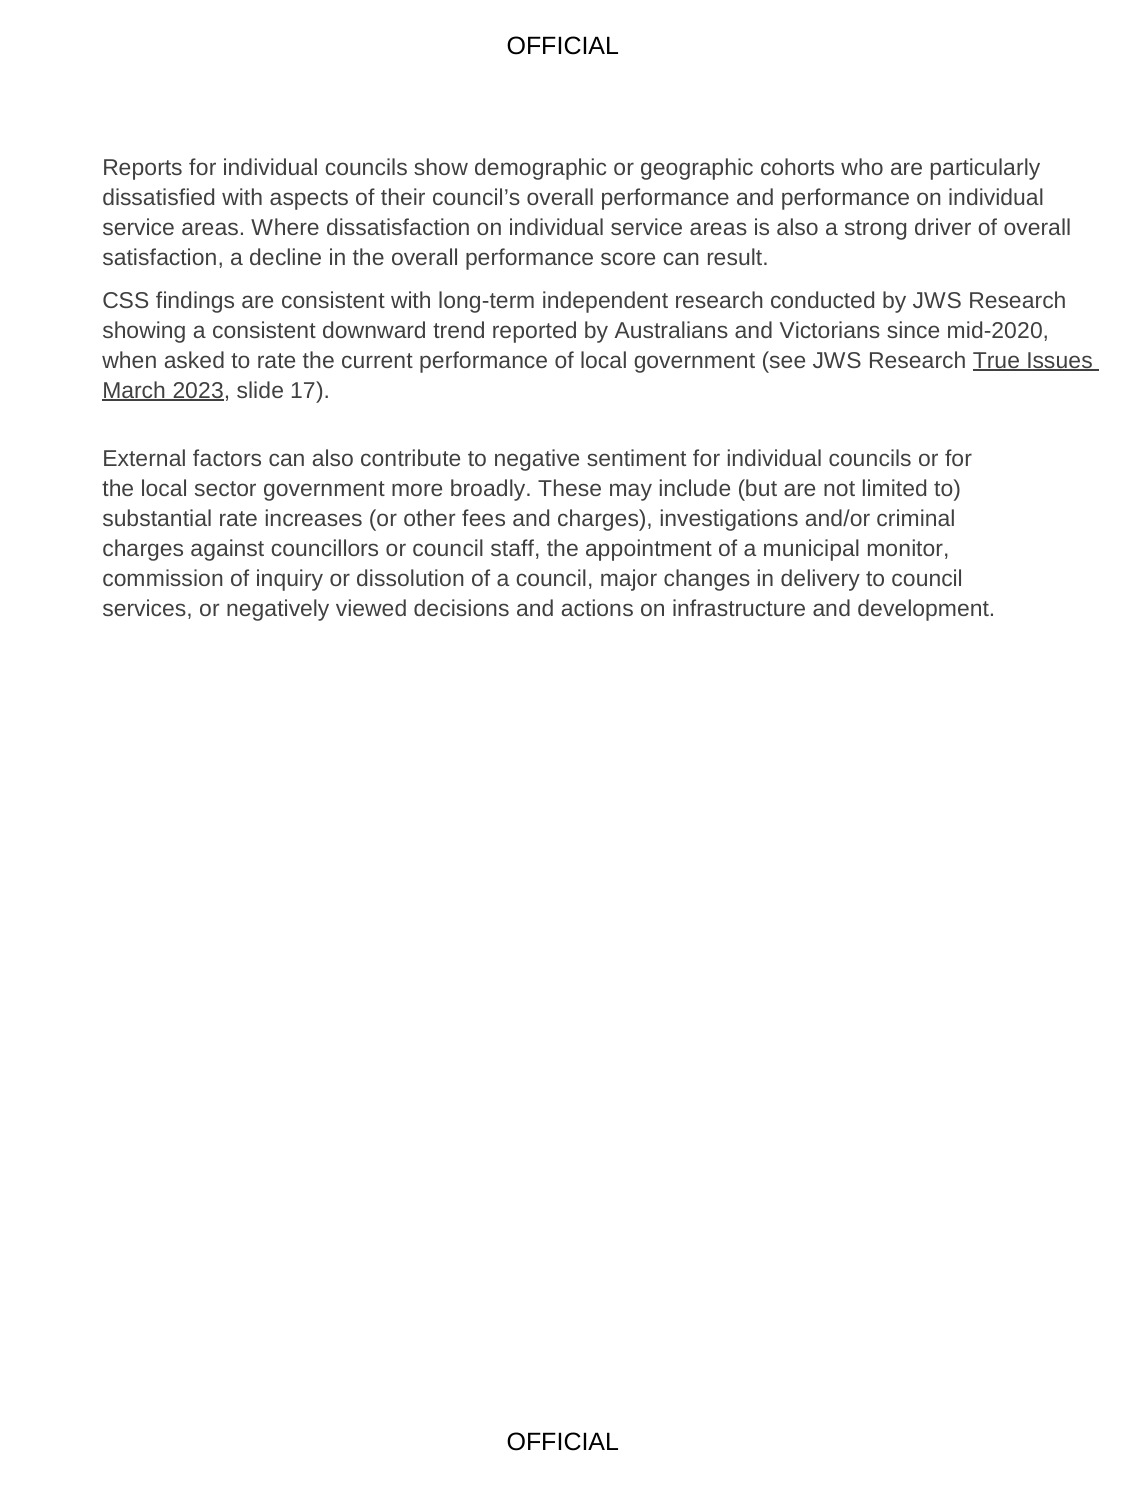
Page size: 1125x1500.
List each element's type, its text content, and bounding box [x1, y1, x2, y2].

text Reports for individual councils show demographic or geographic cohorts who are particularly dissatisfied with aspects of their council’s overall performance and performance on individual service areas. Where dissatisfaction on individual service areas is also a strong driver of overall satisfaction, a decline in the overall performance score can result. [102, 154, 1084, 270]
text CSS findings are consistent with long-term independent research conducted by JWS Research showing a consistent downward trend reported by Australians and Victorians since mid-2020, when asked to rate the current performance of local government (see JWS Research True Issues March 2023, slide 17). [102, 287, 1100, 403]
text External factors can also contribute to negative sentiment for individual councils or for the local sector government more broadly. These may include (but are not limited to) substantial rate increases (or other fees and charges), investigations and/or criminal charges against councillors or council staff, the appointment of a municipal monitor, commission of inquiry or dissolution of a council, major changes in delivery to council services, or negatively viewed decisions and actions on infrastructure and development. [102, 445, 1008, 621]
